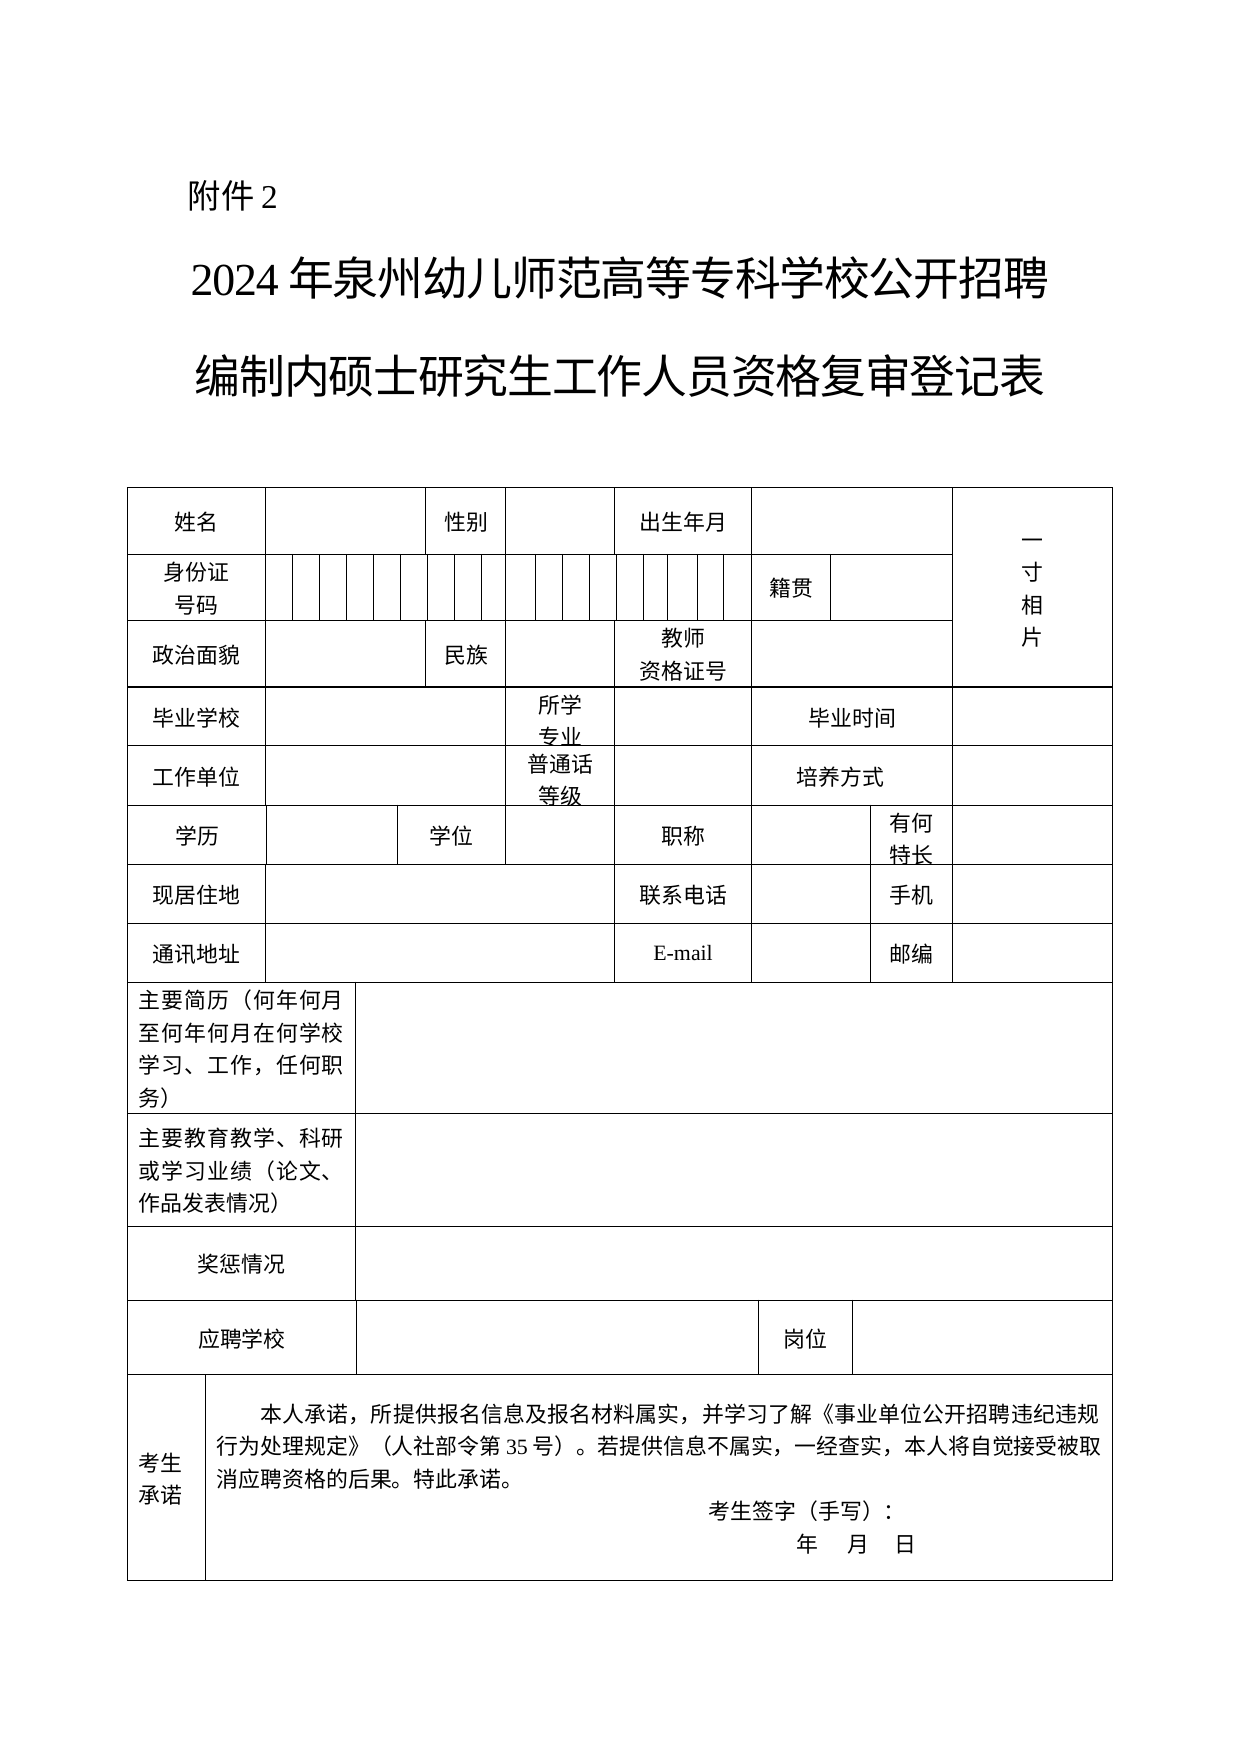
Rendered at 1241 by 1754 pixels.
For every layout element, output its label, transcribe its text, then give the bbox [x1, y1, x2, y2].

table_cell 籍贯 [752, 555, 830, 620]
table_cell [953, 688, 1112, 745]
table_cell 手机 [871, 865, 952, 923]
table_cell 学历 [128, 806, 266, 863]
table_cell 有何特长 [871, 806, 952, 863]
table_cell 身份证 号码 [128, 555, 265, 620]
text 编制内硕士研究生工作人员资格复审登记表 [121, 324, 1119, 422]
table_cell 考生 承诺 [128, 1375, 205, 1580]
table_cell [482, 555, 505, 620]
table_cell [536, 555, 562, 620]
table_cell [953, 746, 1112, 804]
table_cell [752, 806, 870, 863]
table_cell 学位 [398, 806, 505, 863]
table_cell [428, 555, 454, 620]
table_cell 教师 资格证号 [615, 621, 751, 686]
table_header [266, 488, 425, 554]
table_cell [590, 555, 616, 620]
table_cell 工作单位 [128, 746, 265, 804]
table_cell 培养方式 [752, 746, 952, 804]
table_header 姓名 [128, 488, 265, 554]
table_cell [644, 555, 667, 620]
table_cell 邮编 [871, 924, 952, 982]
table_cell 奖惩情况 [128, 1227, 355, 1299]
table_cell [752, 924, 870, 982]
table_cell [320, 555, 346, 620]
table_cell [266, 555, 292, 620]
table_cell [615, 688, 751, 745]
table_header 性别 [426, 488, 505, 554]
table_cell [266, 746, 505, 804]
table_cell E-mail [615, 924, 751, 982]
table_cell [374, 555, 400, 620]
table_cell [266, 865, 614, 923]
table_cell 现居住地 [128, 865, 265, 923]
table_cell 普通话等级 [506, 746, 614, 804]
table_cell [506, 806, 614, 863]
table_cell [752, 865, 870, 923]
table_cell 主要教育教学、科研或学习业绩（论文、作品发表情况） [128, 1114, 355, 1226]
table_cell 民族 [426, 621, 505, 686]
table_cell [617, 555, 643, 620]
table_cell [357, 1301, 758, 1374]
table_cell [752, 621, 952, 686]
table_cell [615, 746, 751, 804]
table_cell [356, 1114, 1112, 1226]
table_cell [266, 688, 505, 745]
table_cell 所学 专业 [506, 688, 614, 745]
table_cell [267, 806, 397, 863]
table_cell 毕业学校 [128, 688, 265, 745]
table_cell 主要简历（何年何月至何年何月在何学校学习、工作，任何职务） [128, 983, 355, 1113]
table_cell [356, 1227, 1112, 1299]
table_cell [266, 924, 614, 982]
table_cell 职称 [615, 806, 751, 863]
table_cell 通讯地址 [128, 924, 265, 982]
table_cell [831, 555, 952, 620]
table_cell [698, 555, 723, 620]
table_cell 岗位 [759, 1301, 852, 1374]
table_cell [506, 555, 535, 620]
table_header 出生年月 [615, 488, 751, 554]
table_cell [266, 621, 425, 686]
text 附件2 [187, 162, 987, 227]
table_cell 联系电话 [615, 865, 751, 923]
table_cell [724, 555, 751, 620]
table_cell 本人承诺，所提供报名信息及报名材料属实，并学习了解《事业单位公开招聘违纪违规行为处理规定》（人社部令第35号）。若提供信息不属实，一经查实，本人将自觉接受被取消应聘资格的后果。特此承诺。 考生签字（手写）： 年 月 日 [206, 1375, 1112, 1580]
table_header [506, 488, 614, 554]
table_cell [455, 555, 481, 620]
table_header [752, 488, 952, 554]
table_cell 毕业时间 [752, 688, 952, 745]
table_cell [293, 555, 319, 620]
table_cell [668, 555, 697, 620]
table_cell 应聘学校 [128, 1301, 356, 1374]
table_header 一 寸 相 片 [953, 488, 1112, 686]
table_cell [953, 806, 1112, 863]
table_cell [347, 555, 373, 620]
table_cell [563, 555, 589, 620]
text 2024年泉州幼儿师范高等专科学校公开招聘 [121, 227, 1119, 324]
table_cell [953, 865, 1112, 923]
table_cell [853, 1301, 1112, 1374]
table_cell [401, 555, 427, 620]
table_cell 政治面貌 [128, 621, 265, 686]
table_cell [953, 924, 1112, 982]
table_cell [356, 983, 1112, 1113]
table_cell [506, 621, 614, 686]
